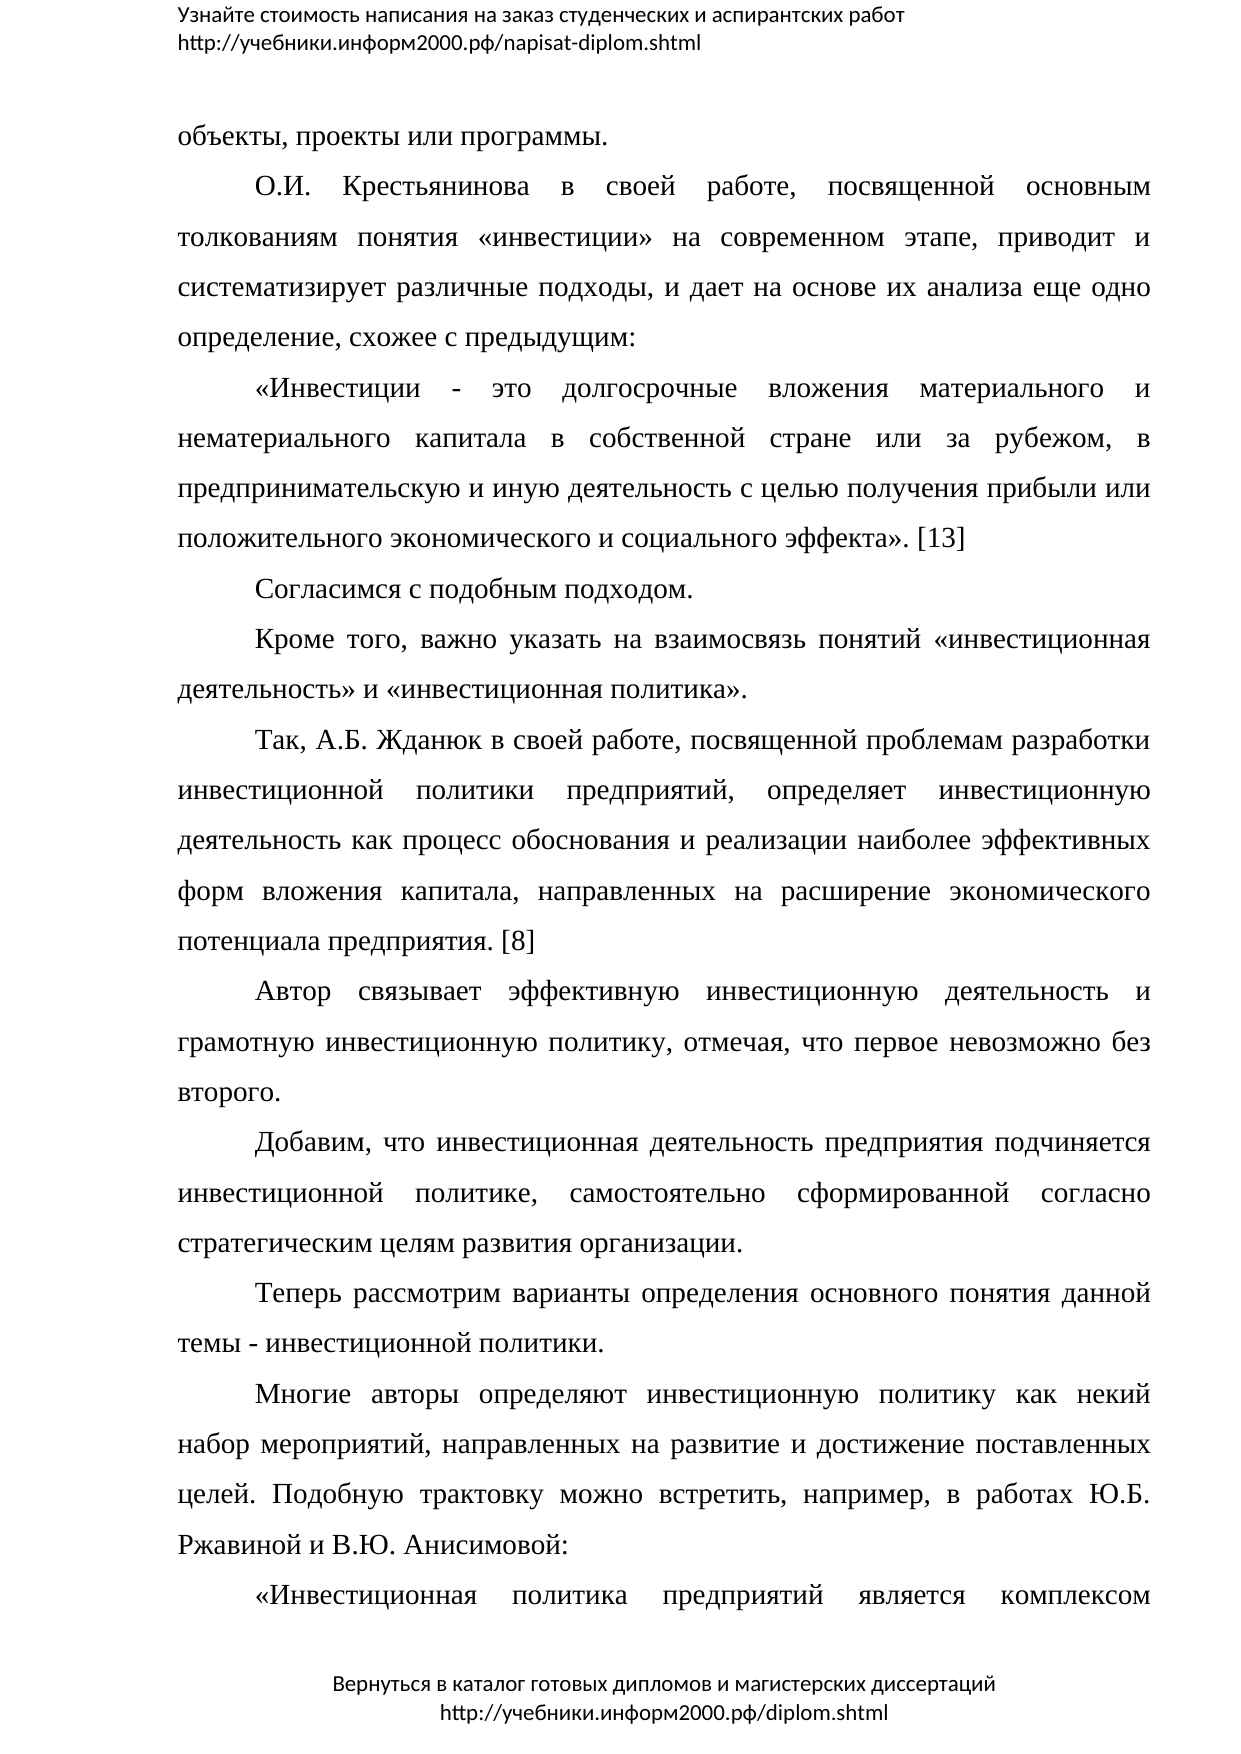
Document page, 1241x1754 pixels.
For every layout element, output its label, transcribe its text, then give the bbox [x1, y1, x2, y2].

text Кроме того, важно указать на взаимосвязь понятий «инвестиционная деятельность» и «инвестиционная политика». [177, 621, 1152, 705]
text «Инвестиции - это долгосрочные вложения материального и нематериального капитала в собственной стране или за рубежом, в предпринимательскую и иную деятельность с целью получения прибыли или положительного экономического и социального эффекта». [13] [177, 370, 1152, 554]
text Автор связывает эффективную инвестиционную деятельность и грамотную инвестиционную политику, отмечая, что первое невозможно без второго. [177, 973, 1152, 1108]
text Многие авторы определяют инвестиционную политику как некий набор мероприятий, направленных на развитие и достижение поставленных целей. Подобную трактовку можно встретить, например, в работах Ю.Б. Ржавиной и В.Ю. Анисимовой: [177, 1376, 1152, 1560]
text Согласимся с подобным подходом. [177, 571, 1152, 604]
text Добавим, что инвестиционная деятельность предприятия подчиняется инвестиционной политике, самостоятельно сформированной согласно стратегическим целям развития организации. [177, 1124, 1152, 1258]
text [177, 1577, 1152, 1611]
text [177, 118, 1152, 152]
text Так, А.Б. Жданюк в своей работе, посвященной проблемам разработки инвестиционной политики предприятий, определяет инвестиционную деятельность как процесс обоснования и реализации наиболее эффективных форм вложения капитала, направленных на расширение экономического потенциала предприятия. [8] [177, 722, 1152, 957]
text Теперь рассмотрим варианты определения основного понятия данной темы - инвестиционной политики. [177, 1275, 1152, 1359]
text О.И. Крестьянинова в своей работе, посвященной основным толкованиям понятия «инвестиции» на современном этапе, приводит и систематизирует различные подходы, и дает на основе их анализа еще одно определение, схожее с предыдущим: [177, 168, 1152, 353]
